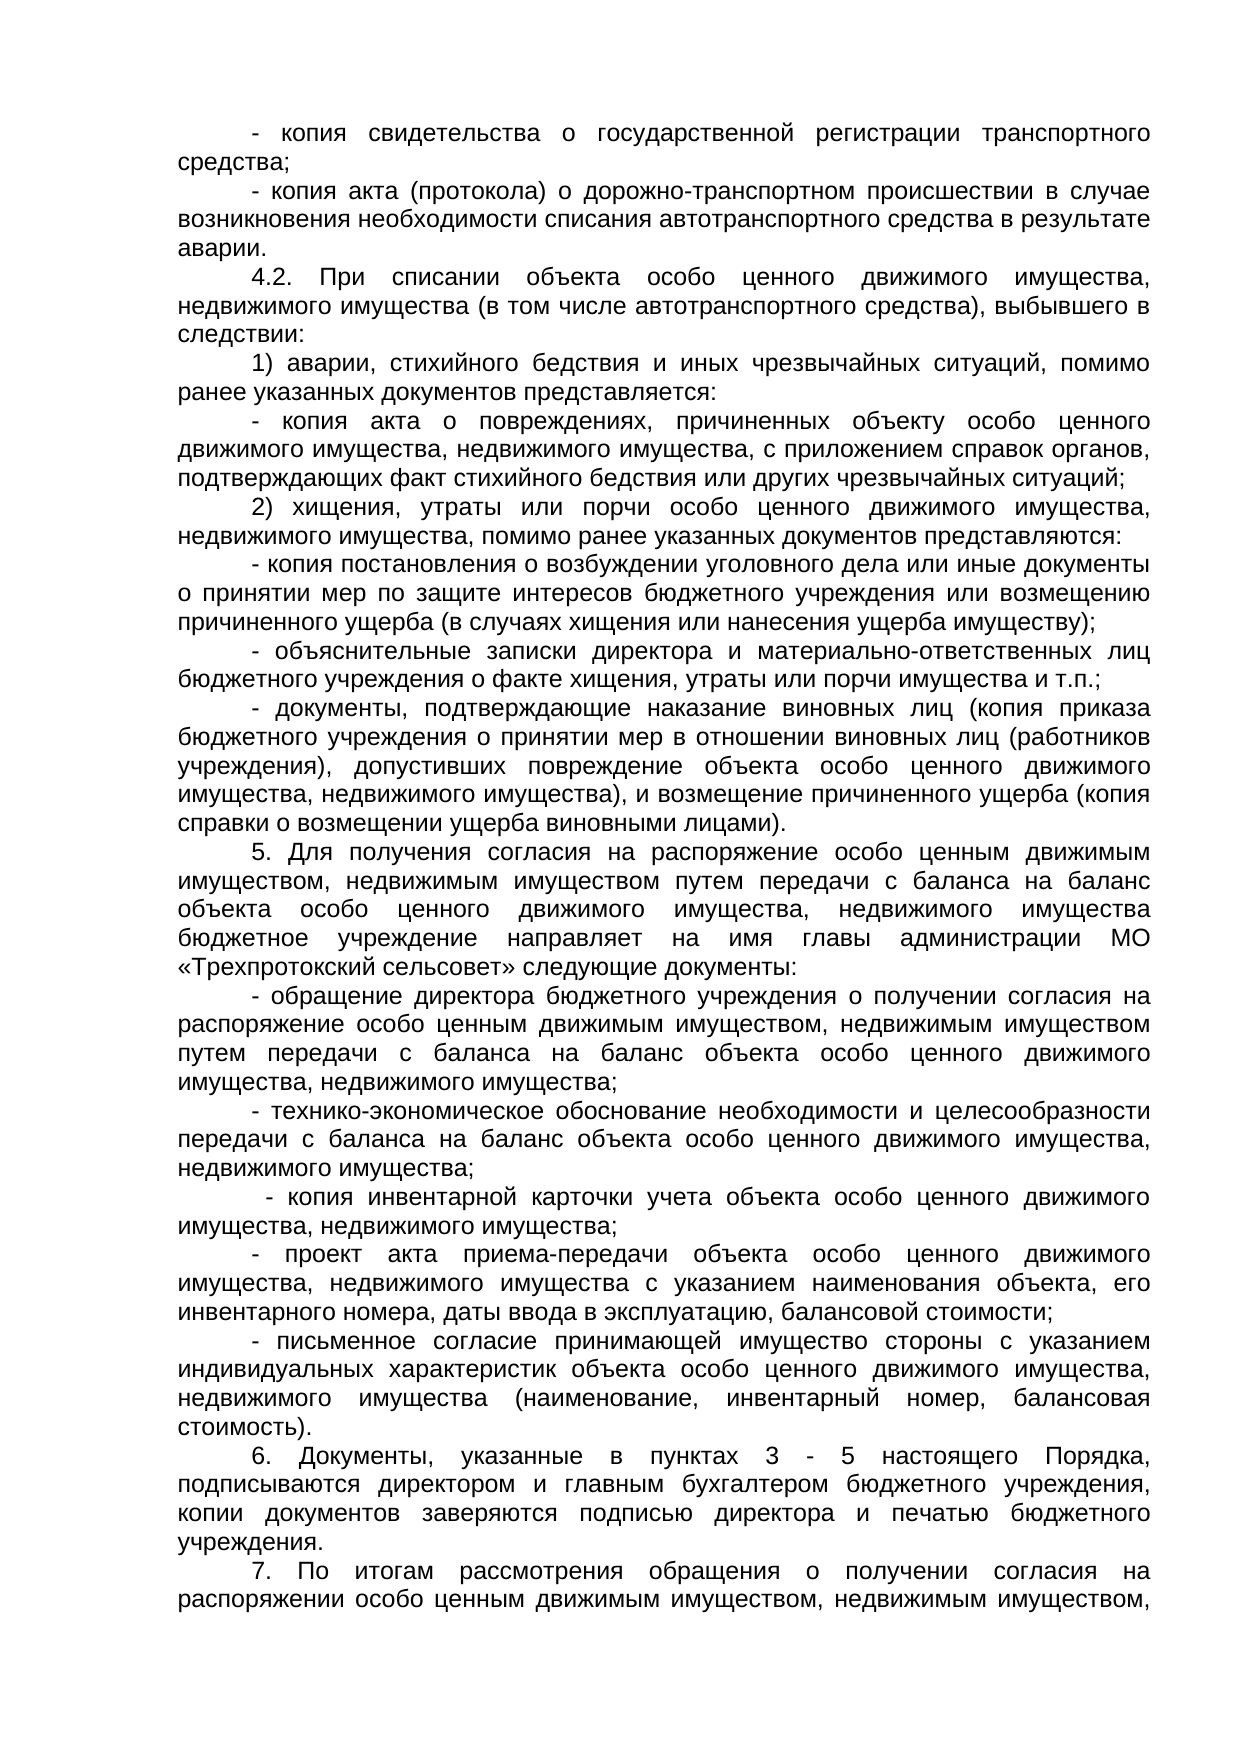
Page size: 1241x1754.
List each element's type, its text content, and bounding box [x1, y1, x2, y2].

text - технико-экономическое обоснование необходимости и целесообразности передачи с баланса на баланс объекта особо ценного движимого имущества, недвижимого имущества; [177, 1096, 1152, 1182]
text - копия постановления о возбуждении уголовного дела или иные документы о принятии мер по защите интересов бюджетного учреждения или возмещению причиненного ущерба (в случаях хищения или нанесения ущерба имуществу); [177, 549, 1152, 636]
text - письменное согласие принимающей имущество стороны с указанием индивидуальных характеристик объекта особо ценного движимого имущества, недвижимого имущества (наименование, инвентарный номер, балансовая стоимость). [177, 1326, 1152, 1441]
text - копия свидетельства о государственной регистрации транспортного средства; [177, 118, 1152, 176]
text - обращение директора бюджетного учреждения о получении согласия на распоряжение особо ценным движимым имуществом, недвижимым имуществом путем передачи с баланса на баланс объекта особо ценного движимого имущества, недвижимого имущества; [177, 981, 1152, 1096]
text - копия акта о повреждениях, причиненных объекту особо ценного движимого имущества, недвижимого имущества, с приложением справок органов, подтверждающих факт стихийного бедствия или других чрезвычайных ситуаций; [177, 406, 1152, 492]
text 4.2. При списании объекта особо ценного движимого имущества, недвижимого имущества (в том числе автотранспортного средства), выбывшего в следствии: [177, 262, 1152, 348]
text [177, 1556, 1152, 1613]
text - копия инвентарной карточки учета объекта особо ценного движимого имущества, недвижимого имущества; [177, 1182, 1152, 1239]
text - копия акта (протокола) о дорожно-транспортном происшествии в случае возникновения необходимости списания автотранспортного средства в результате аварии. [177, 176, 1152, 262]
text - объяснительные записки директора и материально-ответственных лиц бюджетного учреждения о факте хищения, утраты или порчи имущества и т.п.; [177, 636, 1152, 693]
text 2) хищения, утраты или порчи особо ценного движимого имущества, недвижимого имущества, помимо ранее указанных документов представляются: [177, 492, 1152, 549]
text - проект акта приема-передачи объекта особо ценного движимого имущества, недвижимого имущества с указанием наименования объекта, его инвентарного номера, даты ввода в эксплуатацию, балансовой стоимости; [177, 1239, 1152, 1326]
text - документы, подтверждающие наказание виновных лиц (копия приказа бюджетного учреждения о принятии мер в отношении виновных лиц (работников учреждения), допустивших повреждение объекта особо ценного движимого имущества, недвижимого имущества), и возмещение причиненного ущерба (копия справки о возмещении ущерба виновными лицами). [177, 693, 1152, 837]
text 6. Документы, указанные в пунктах 3 - 5 настоящего Порядка, подписываются директором и главным бухгалтером бюджетного учреждения, копии документов заверяются подписью директора и печатью бюджетного учреждения. [177, 1441, 1152, 1556]
text 5. Для получения согласия на распоряжение особо ценным движимым имуществом, недвижимым имуществом путем передачи с баланса на баланс объекта особо ценного движимого имущества, недвижимого имущества бюджетное учреждение направляет на имя главы администрации МО «Трехпротокский сельсовет» следующие документы: [177, 837, 1152, 981]
text 1) аварии, стихийного бедствия и иных чрезвычайных ситуаций, помимо ранее указанных документов представляется: [177, 348, 1152, 406]
